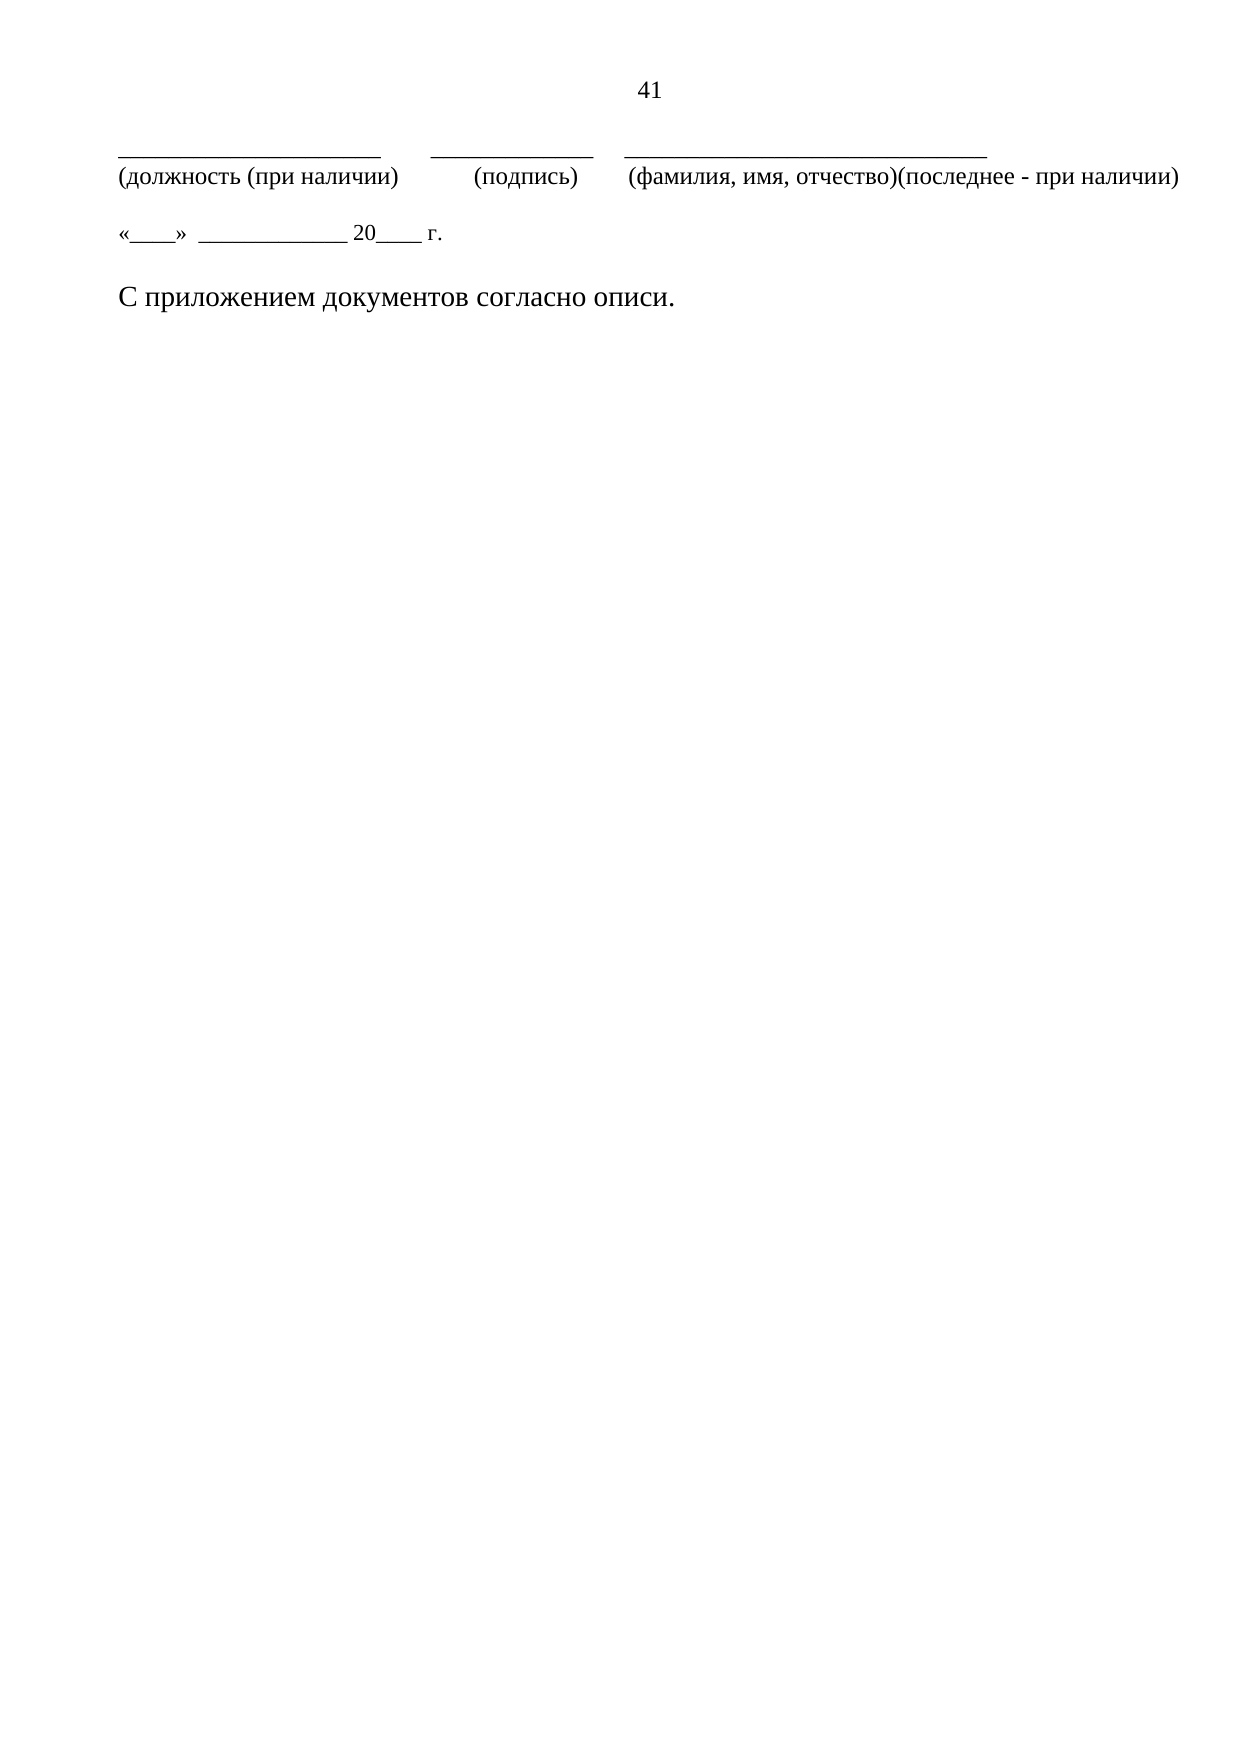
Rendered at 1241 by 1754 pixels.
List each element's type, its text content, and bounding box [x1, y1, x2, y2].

text «____» _____________ 20____ г. [118, 219, 1181, 245]
text (должность (при наличии) (подпись) (фамилия, имя, отчество)(последнее - при наличии) [118, 161, 1181, 190]
text _____________________ _____________ _____________________________ [118, 132, 1181, 161]
text С приложением документов согласно описи. [118, 279, 1181, 312]
